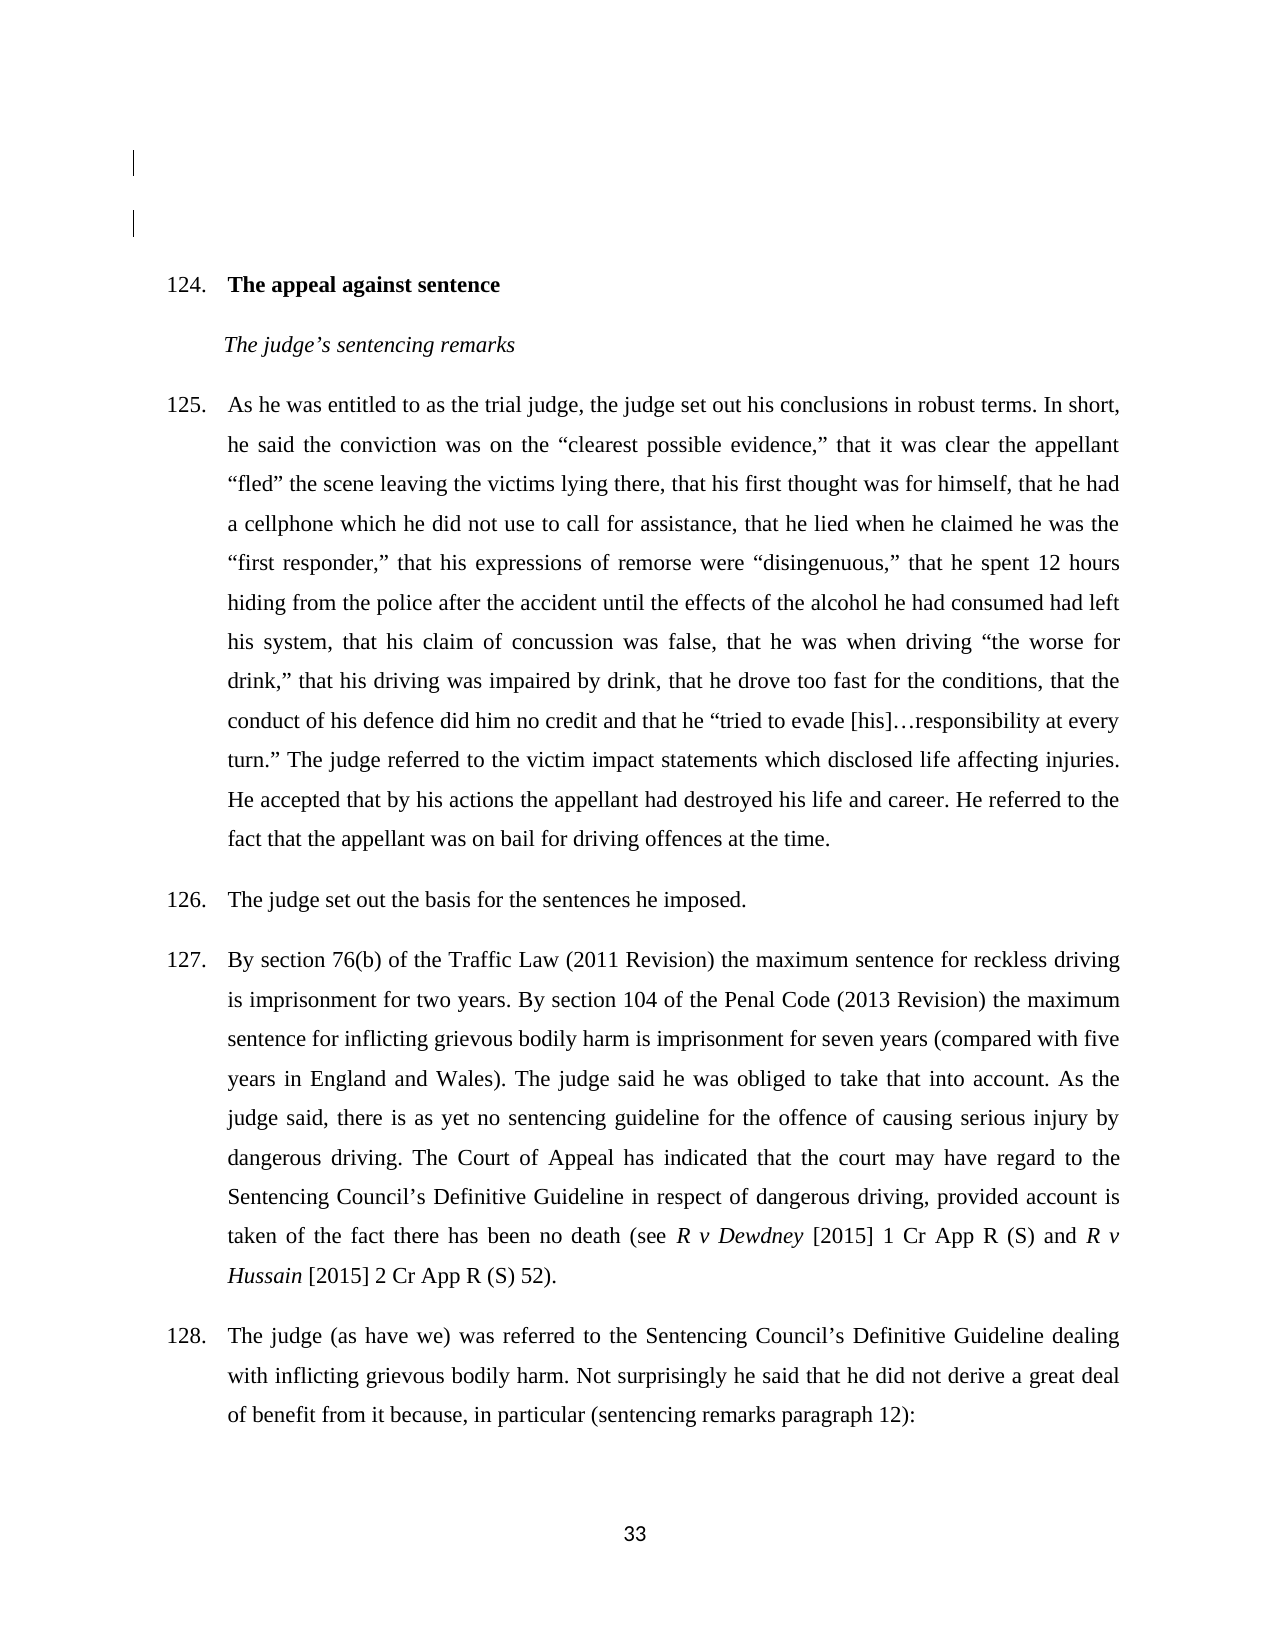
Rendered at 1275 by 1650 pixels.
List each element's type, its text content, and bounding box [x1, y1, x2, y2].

list The judge set out the basis for the sentences he imposed. [166, 886, 1121, 912]
list As he was entitled to as the trial judge, the judge set out his conclusions in robust terms. In short, he said the conviction was on the “clearest possible evidence,” that it was clear the appellant “fled” the scene leaving the victims lying there, that his first thought was for himself, that he had a cellphone which he did not use to call for assistance, that he lied when he claimed he was the “first responder,” that his expressions of remorse were “disingenuous,” that he spent 12 hours hiding from the police after the accident until the effects of the alcohol he had consumed had left his system, that his claim of concussion was false, that he was when driving “the worse for drink,” that his driving was impaired by drink, that he drove too fast for the conditions, that the conduct of his defence did him no credit and that he “tried to evade [his]…responsibility at every turn.” The judge referred to the victim impact statements which disclosed life affecting injuries. He accepted that by his actions the appellant had destroyed his life and career. He referred to the fact that the appellant was on bail for driving offences at the time. [166, 391, 1121, 852]
list The judge (as have we) was referred to the Sentencing Council’s Definitive Guideline dealing with inflicting grievous bodily harm. Not surprisingly he said that he did not derive a great deal of benefit from it because, in particular (sentencing remarks paragraph 12): [166, 1322, 1121, 1428]
list By section 76(b) of the Traffic Law (2011 Revision) the maximum sentence for reckless driving is imprisonment for two years. By section 104 of the Penal Code (2013 Revision) the maximum sentence for inflicting grievous bodily harm is imprisonment for seven years (compared with five years in England and Wales). The judge said he was obliged to take that into account. As the judge said, there is as yet no sentencing guideline for the offence of causing serious injury by dangerous driving. The Court of Appeal has indicated that the court may have regard to the Sentencing Council’s Definitive Guideline in respect of dangerous driving, provided account is taken of the fact there has been no death (see R v Dewdney [2015] 1 Cr App R (S) and R v Hussain [2015] 2 Cr App R (S) 52). [166, 946, 1121, 1288]
list The appeal against sentence [166, 271, 1121, 297]
text The judge’s sentencing remarks [223, 331, 1121, 357]
